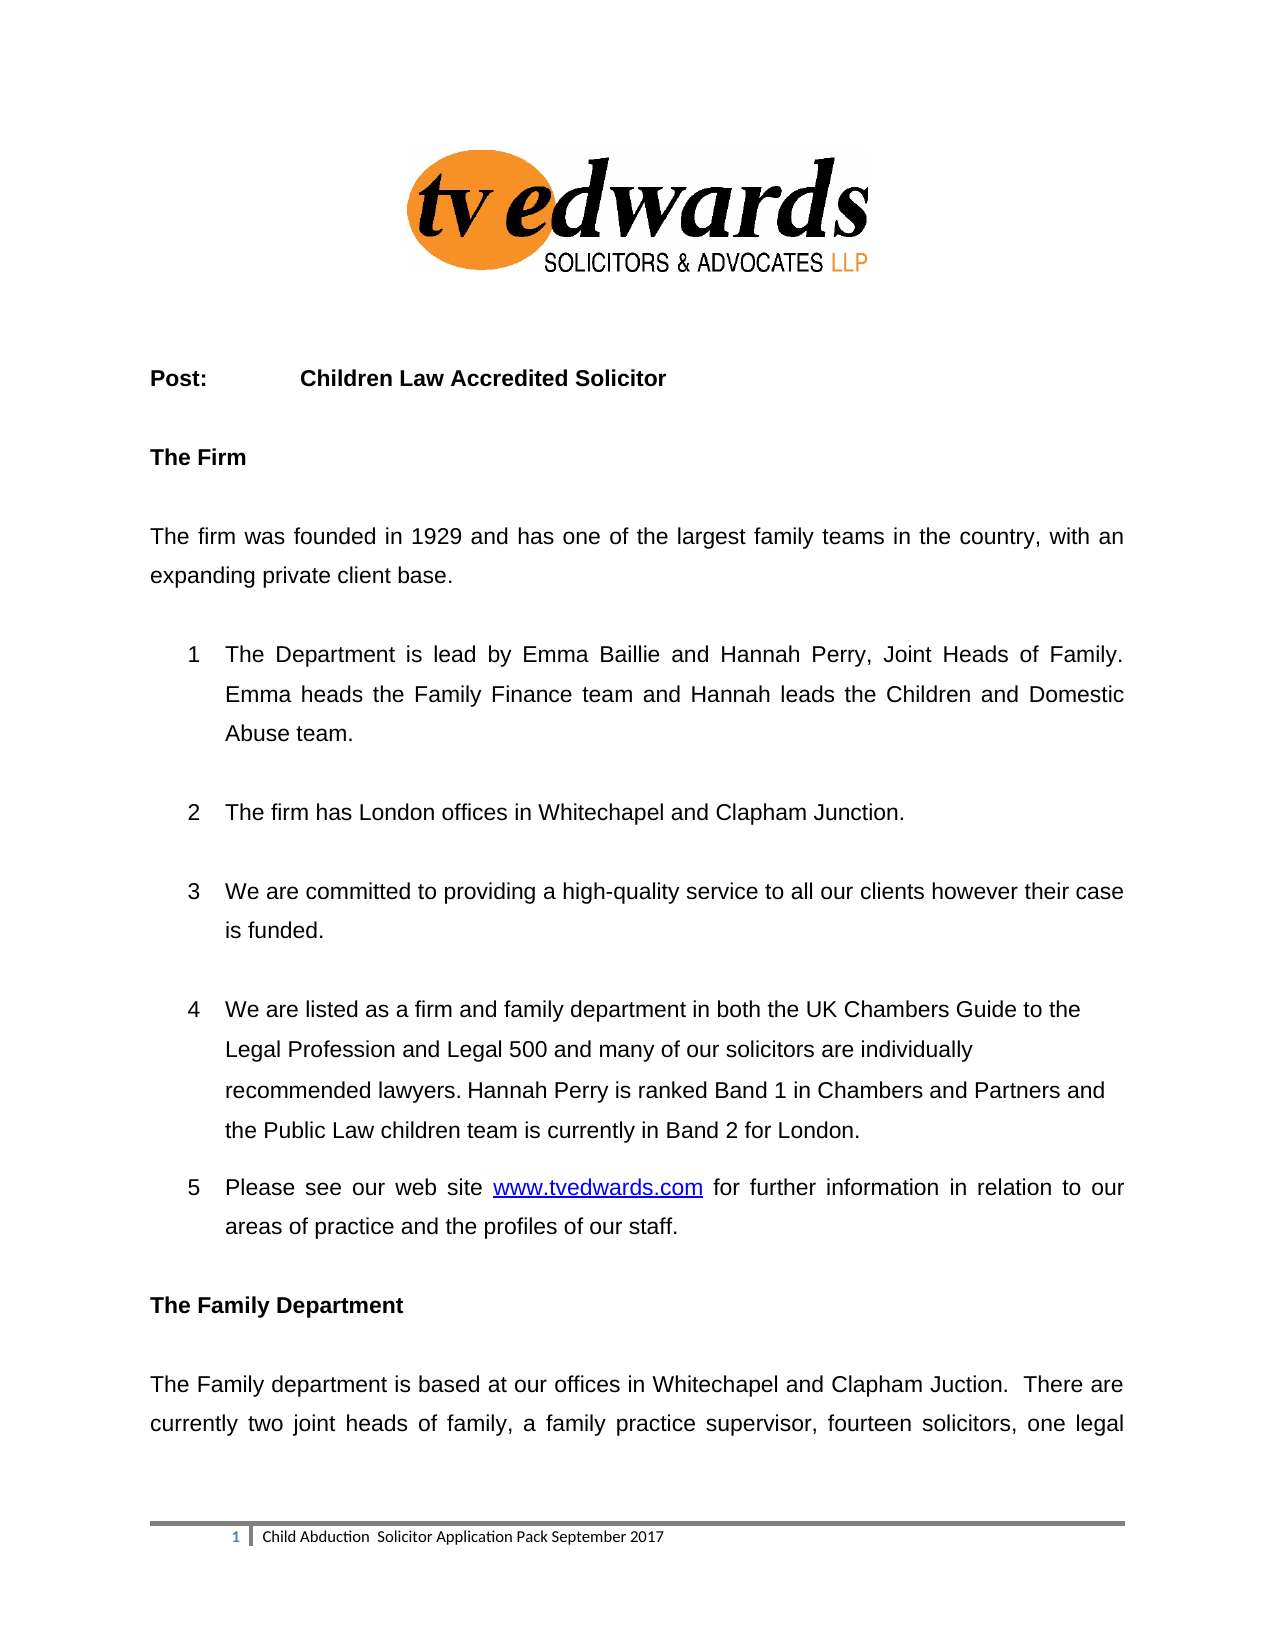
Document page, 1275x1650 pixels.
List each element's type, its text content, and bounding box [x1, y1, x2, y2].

list We are listed as a firm and family department in both the UK Chambers Guide to the Legal Profession and Legal 500 and many of our solicitors are individually recommended lawyers. Hannah Perry is ranked Band 1 in Chambers and Partners and the Public Law children team is currently in Band 2 for London. [187, 996, 1125, 1144]
text The Family Department [150, 1292, 1125, 1318]
text The Firm [150, 444, 1125, 470]
list The firm has London offices in Whitechapel and Clapham Junction. [187, 799, 1125, 825]
list We are committed to providing a high-quality service to all our clients however their case is funded. [187, 878, 1125, 944]
list The Department is lead by Emma Baillie and Hannah Perry, Joint Heads of Family. Emma heads the Family Finance team and Hannah leads the Children and Domestic Abuse team. [187, 641, 1125, 746]
text The firm was founded in 1929 and has one of the largest family teams in the country, with an expanding private client base. [150, 523, 1125, 588]
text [150, 1371, 1125, 1437]
list Please see our web site www.tvedwards.com for further information in relation to our areas of practice and the profiles of our staff. [187, 1173, 1125, 1239]
picture [407, 150, 868, 272]
text Post: Children Law Accredited Solicitor [150, 365, 1125, 391]
